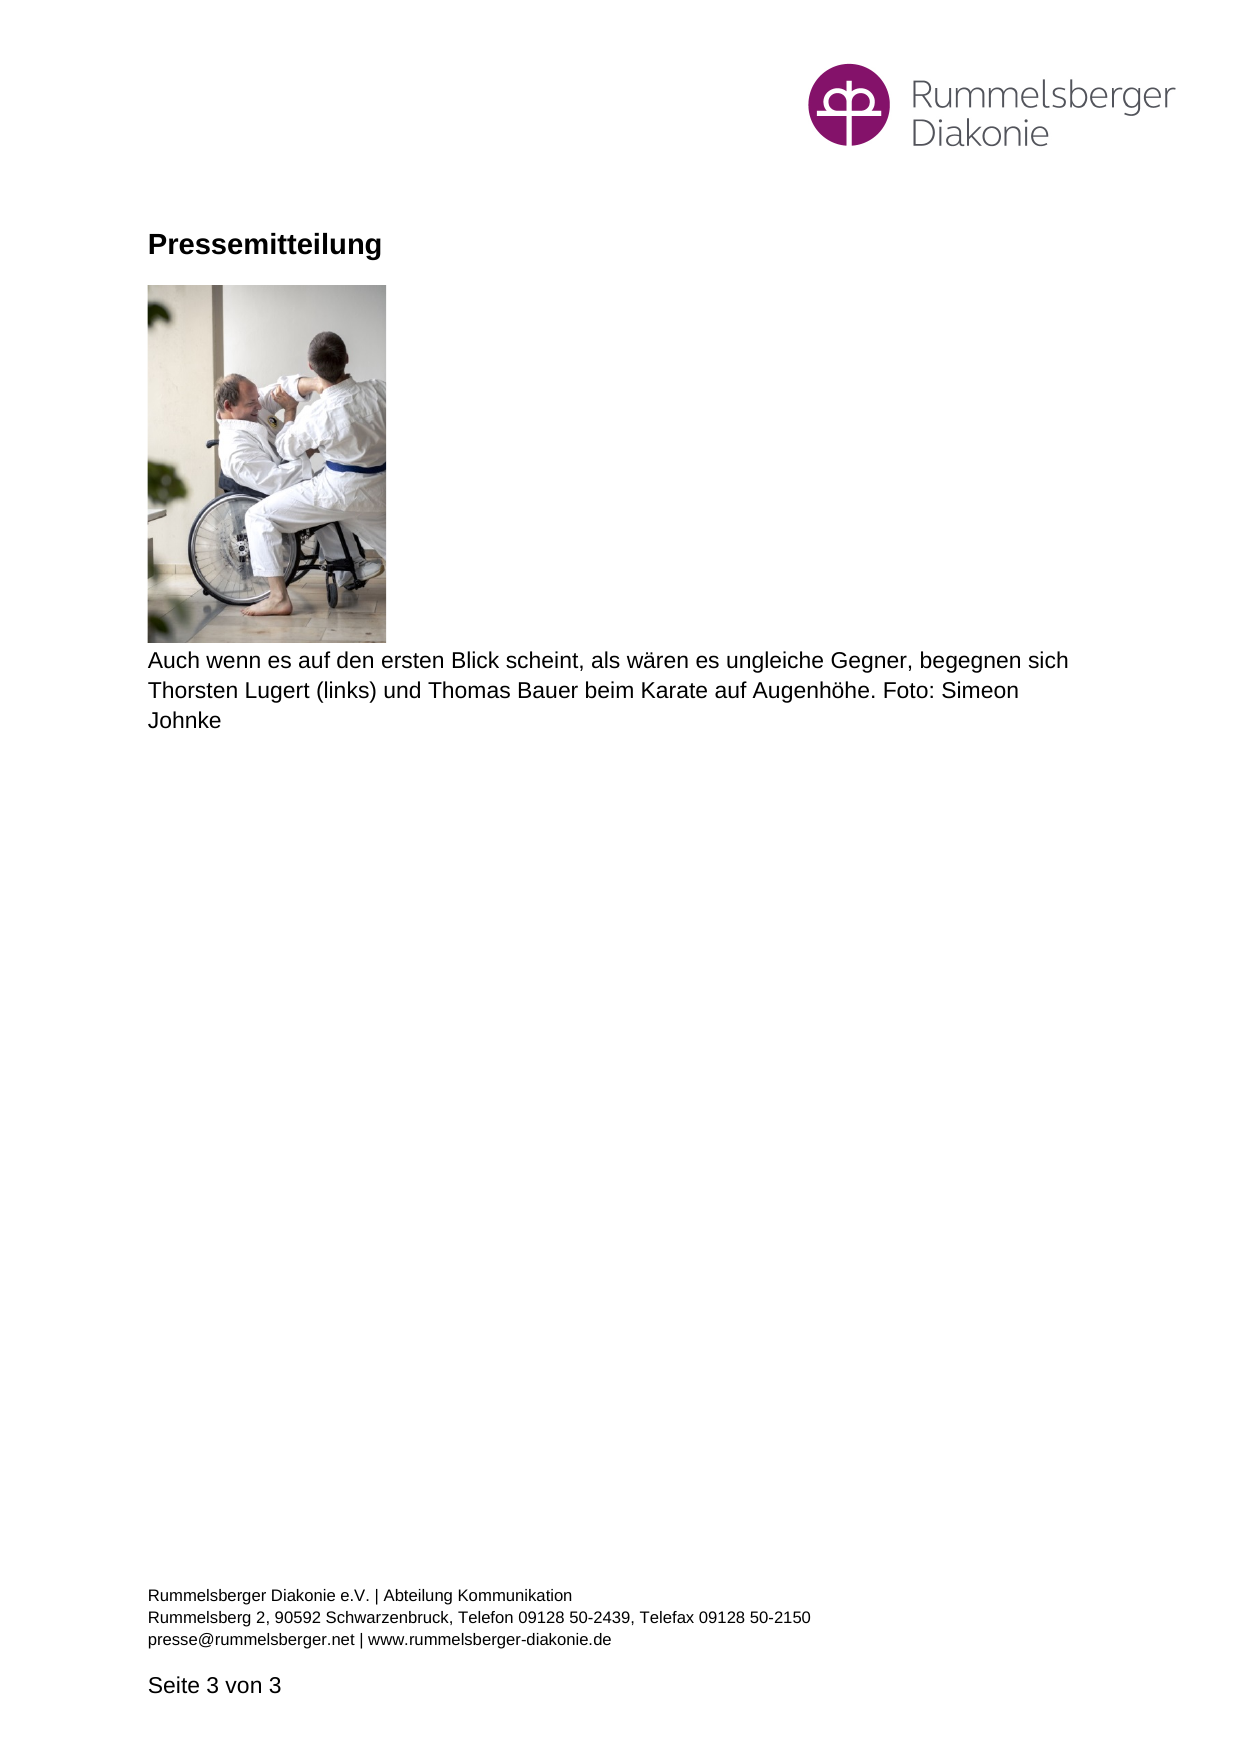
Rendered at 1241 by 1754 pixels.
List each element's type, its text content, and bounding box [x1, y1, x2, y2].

text Auch wenn es auf den ersten Blick scheint, als wären es ungleiche Gegner, begegnen sich Thorsten Lugert (links) und Thomas Bauer beim Karate auf Augenhöhe. Foto: Simeon Johnke [148, 647, 1093, 734]
picture [147, 285, 387, 643]
picture [744, 0, 1240, 210]
